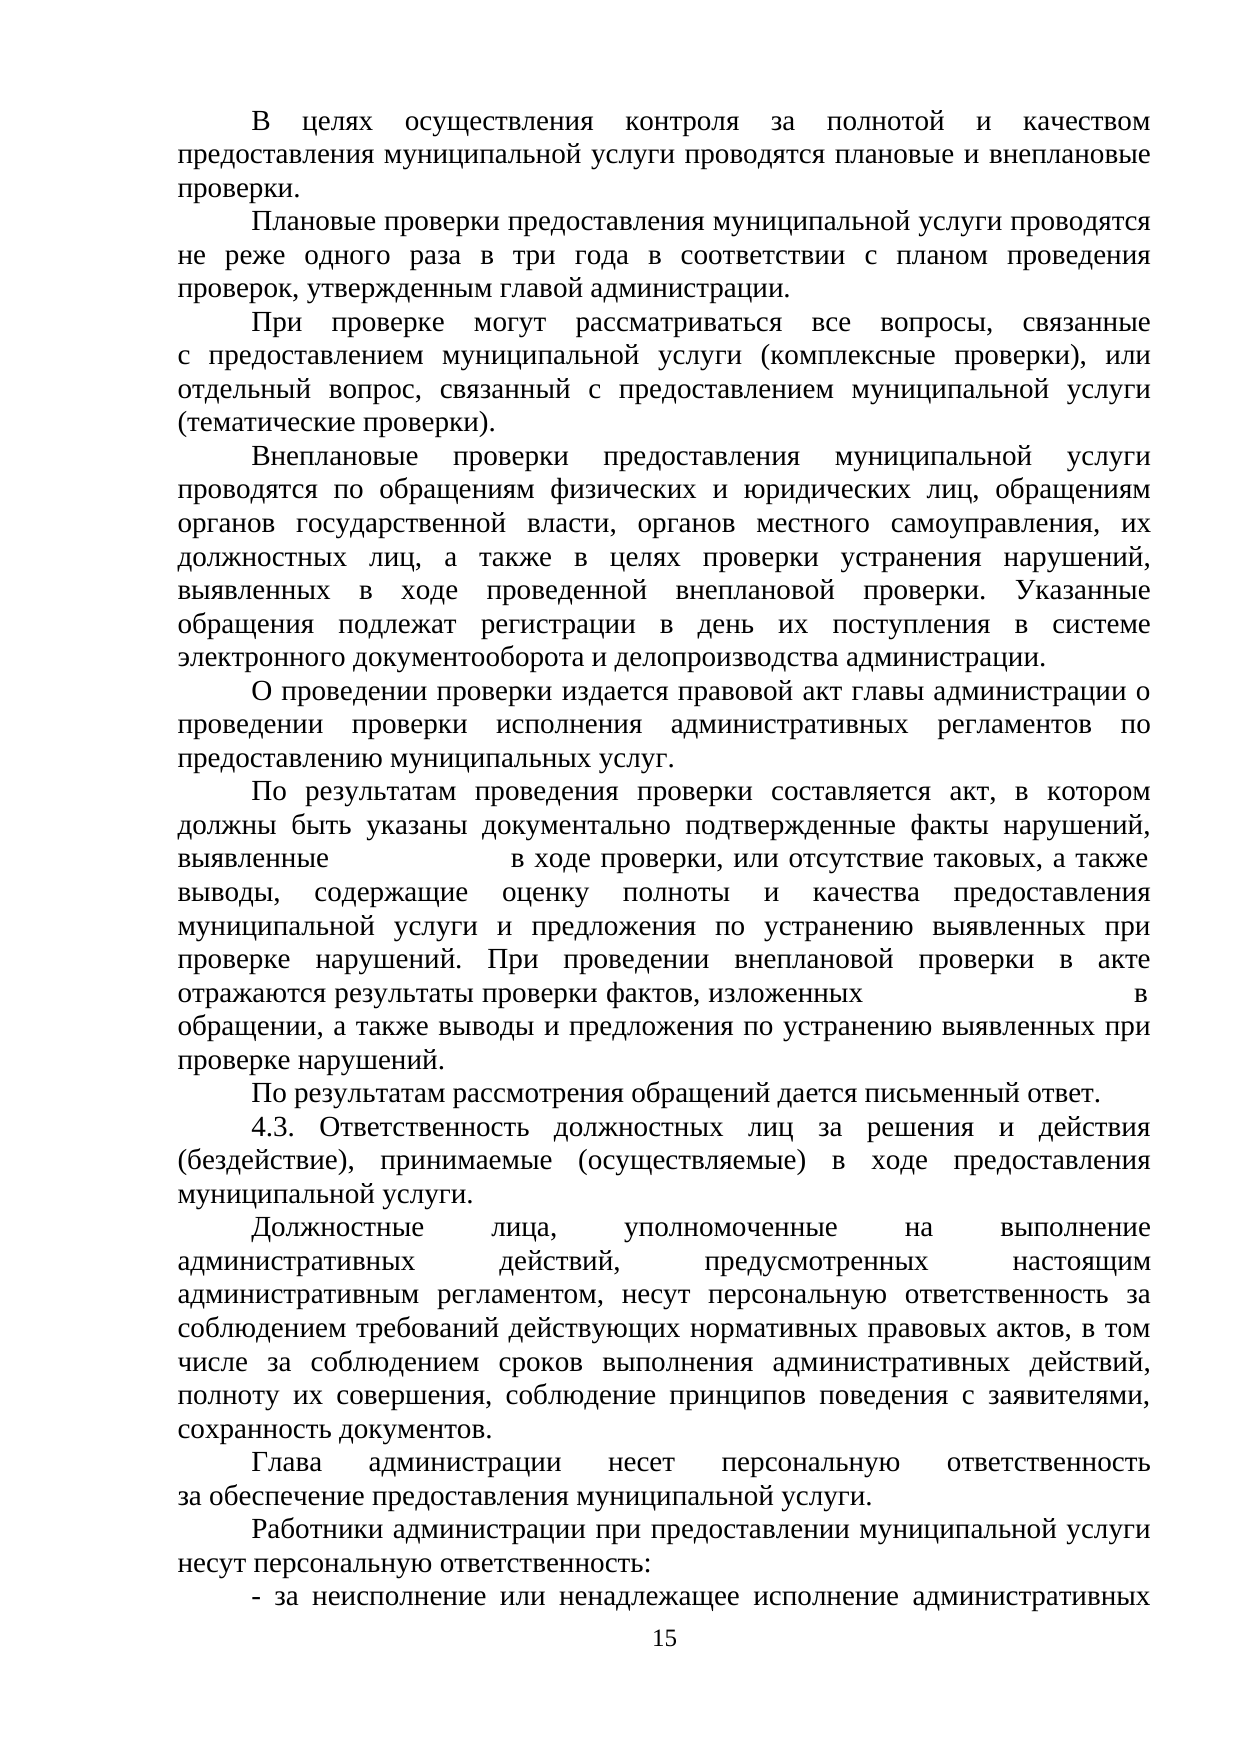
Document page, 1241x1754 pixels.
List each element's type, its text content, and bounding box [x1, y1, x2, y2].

title По результатам проведения проверки составляется акт, в котором должны быть указаны документально подтвержденные факты нарушений, выявленные в ходе проверки, или отсутствие таковых, а также выводы, содержащие оценку полноты и качества предоставления муниципальной услуги и предложения по устранению выявленных при проверке нарушений. При проведении внеплановой проверки в акте отражаются результаты проверки фактов, изложенных в обращении, а также выводы и предложения по устранению выявленных при проверке нарушений. [177, 773, 1152, 1075]
title Плановые проверки предоставления муниципальной услуги проводятся не реже одного раза в три года в соответствии с планом проведения проверок, утвержденным главой администрации. [177, 203, 1152, 304]
title В целях осуществления контроля за полнотой и качеством предоставления муниципальной услуги проводятся плановые и внеплановые проверки. [177, 103, 1152, 203]
title Внеплановые проверки предоставления муниципальной услуги проводятся по обращениям физических и юридических лиц, обращениям органов государственной власти, органов местного самоуправления, их должностных лиц, а также в целях проверки устранения нарушений, выявленных в ходе проведенной внеплановой проверки. Указанные обращения подлежат регистрации в день их поступления в системе электронного документооборота и делопроизводства администрации. [177, 438, 1152, 673]
title Глава администрации несет персональную ответственность за обеспечение предоставления муниципальной услуги. [177, 1444, 1152, 1511]
title При проверке могут рассматриваться все вопросы, связанные с предоставлением муниципальной услуги (комплексные проверки), или отдельный вопрос, связанный с предоставлением муниципальной услуги (тематические проверки). [177, 304, 1152, 438]
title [177, 1578, 1152, 1612]
title О проведении проверки издается правовой акт главы администрации о проведении проверки исполнения административных регламентов по предоставлению муниципальных услуг. [177, 673, 1152, 773]
title Должностные лица, уполномоченные на выполнение административных действий, предусмотренных настоящим административным регламентом, несут персональную ответственность за соблюдением требований действующих нормативных правовых актов, в том числе за соблюдением сроков выполнения административных действий, полноту их совершения, соблюдение принципов поведения с заявителями, сохранность документов. [177, 1209, 1152, 1444]
title По результатам рассмотрения обращений дается письменный ответ. [177, 1075, 1152, 1109]
title Работники администрации при предоставлении муниципальной услуги несут персональную ответственность: [177, 1511, 1152, 1578]
title 4.3. Ответственность должностных лиц за решения и действия (бездействие), принимаемые (осуществляемые) в ходе предоставления муниципальной услуги. [177, 1109, 1152, 1209]
